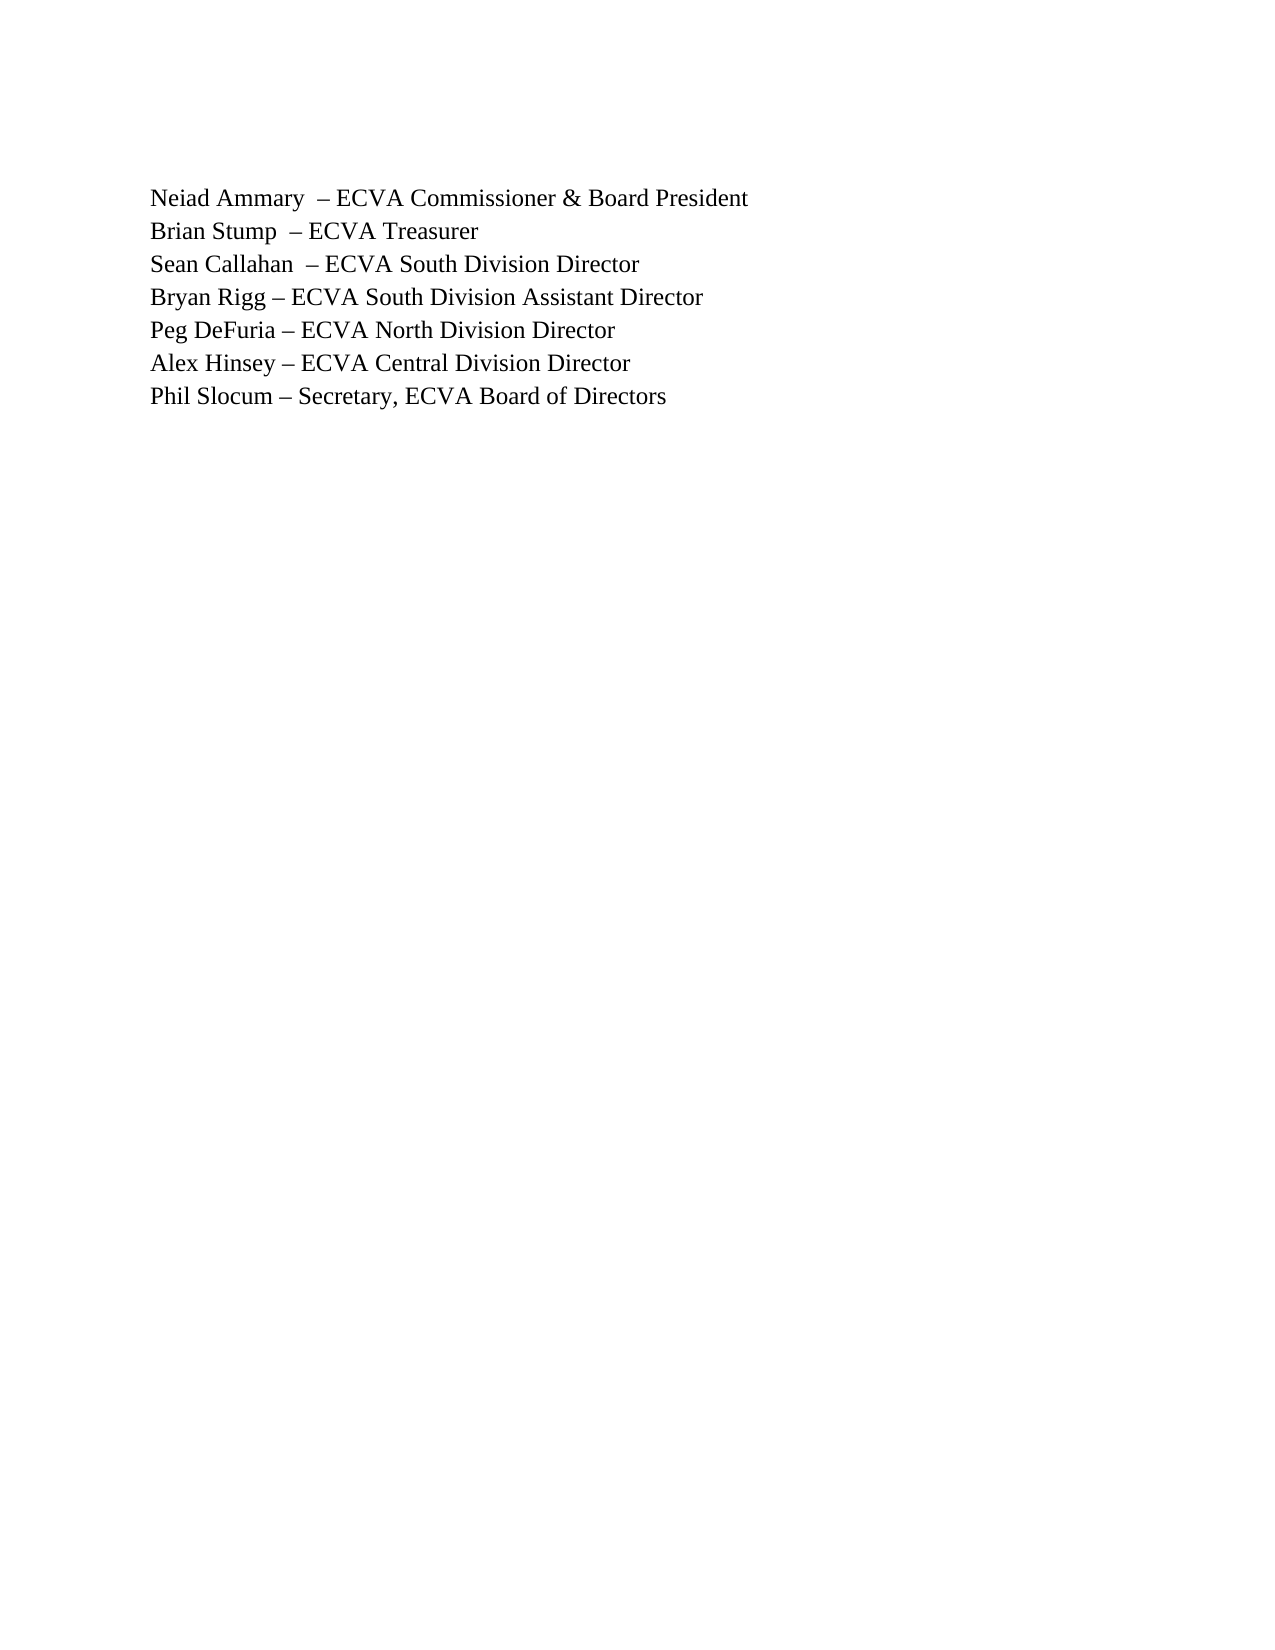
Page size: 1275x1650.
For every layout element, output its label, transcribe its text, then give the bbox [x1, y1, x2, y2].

text Sean Callahan – ECVA South Division Director Bryan Rigg – ECVA South Division Assistant Director [150, 249, 1125, 311]
text Peg DeFuria – ECVA North Division Director Alex Hinsey – ECVA Central Division Director Phil Slocum – Secretary, ECVA Board of Directors [150, 315, 1125, 410]
text Brian Stump – ECVA Treasurer [150, 216, 1125, 245]
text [150, 150, 1125, 212]
